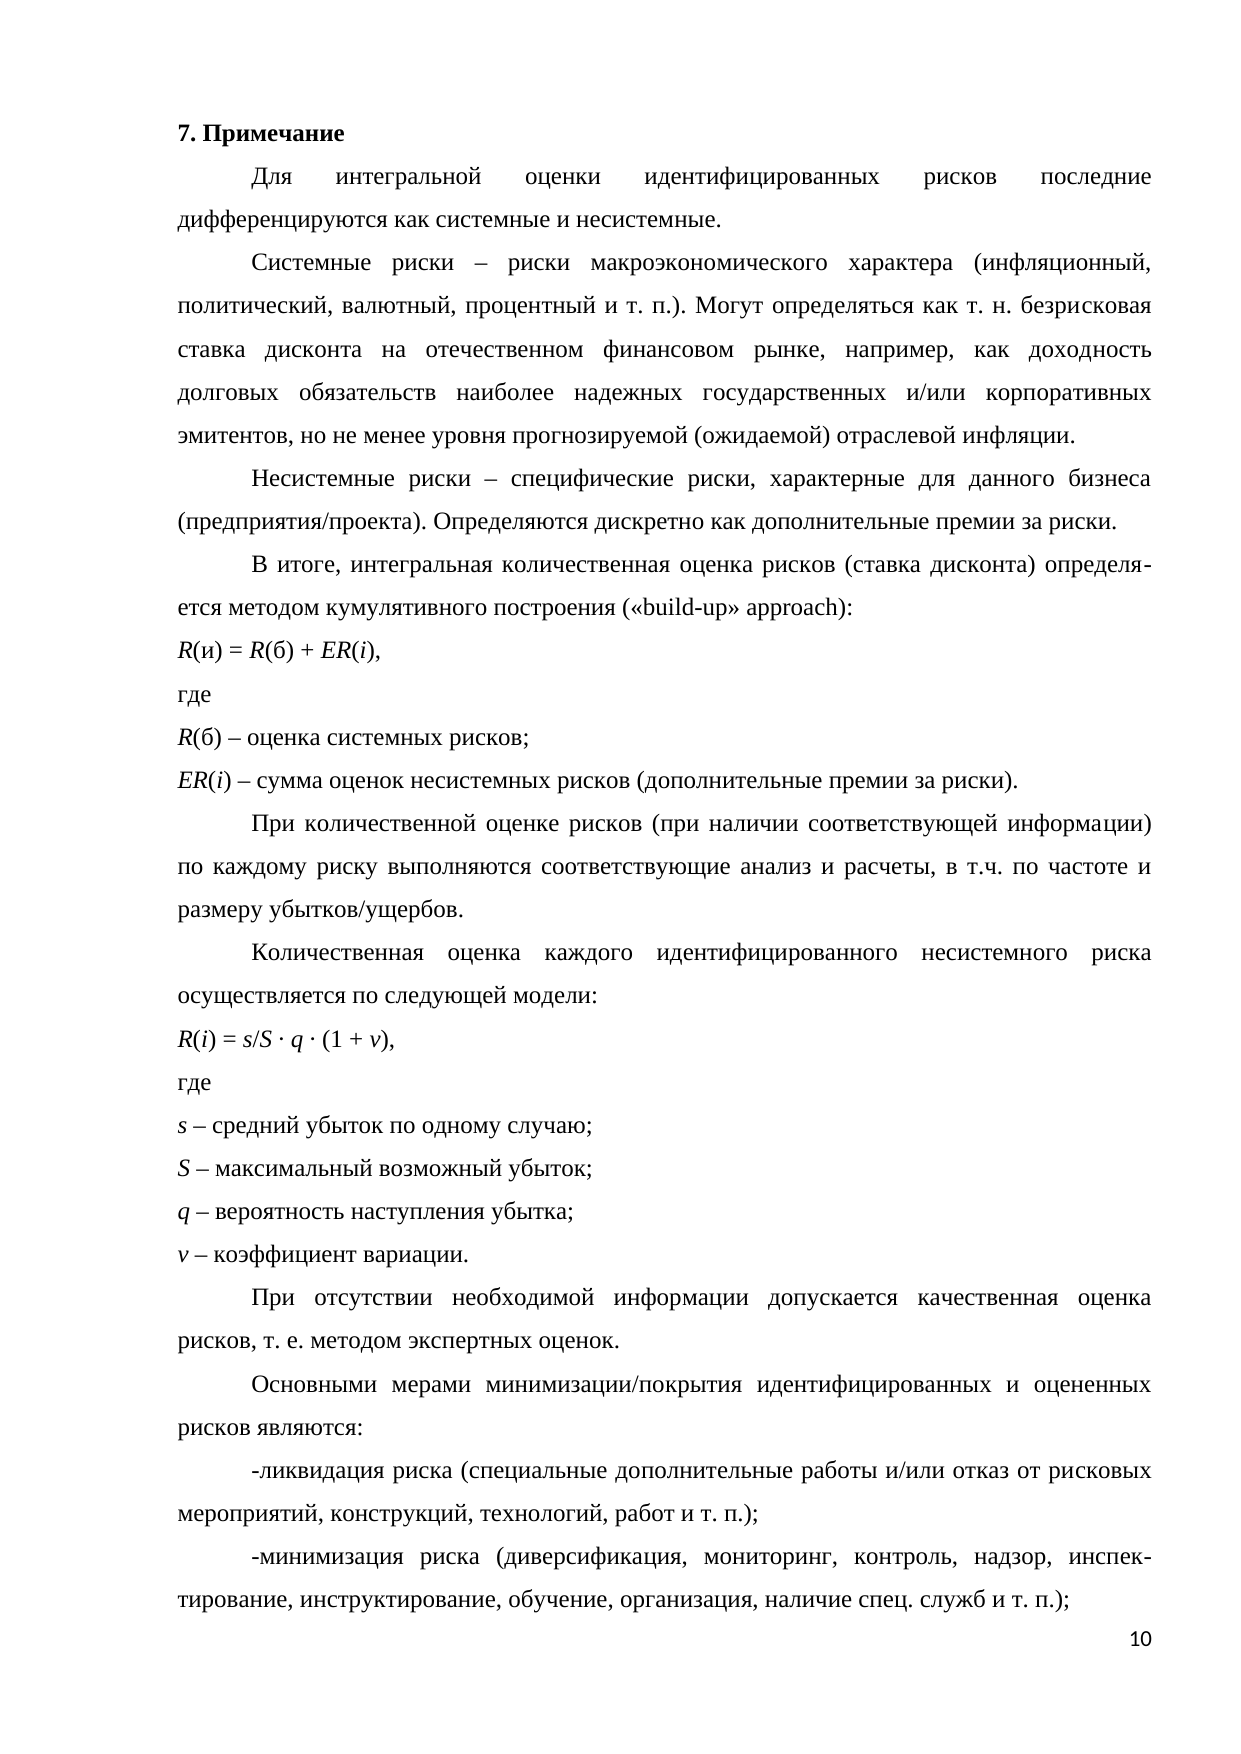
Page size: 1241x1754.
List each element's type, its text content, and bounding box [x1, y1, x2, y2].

list -минимизация риска (диверсификация, мониторинг, контроль, надзор, инспектирование, инструктирование, обучение, организация, наличие спец. служб и т. п.); [177, 1541, 1152, 1613]
text При количественной оценке рисков (при наличии соответствующей информации) по каждому риску выполняются соответствующие анализ и расчеты, в т.ч. по частоте и размеру убытков/ущербов. [177, 808, 1152, 923]
text Несистемные риски – специфические риски, характерные для данного бизнеса (предприятия/проекта). Определяются дискретно как дополнительные премии за риски. [177, 463, 1152, 535]
text 7. Примечание [177, 118, 1152, 147]
text Для интегральной оценки идентифицированных рисков последние дифференцируются как системные и несистемные. [177, 161, 1152, 233]
text s – средний убыток по одному случаю; [177, 1110, 1152, 1139]
list -ликвидация риска (специальные дополнительные работы и/или отказ от рисковых мероприятий, конструкций, технологий, работ и т. п.); [177, 1455, 1152, 1527]
text S – максимальный возможный убыток; [177, 1153, 1152, 1182]
text R(и) = R(б) + ER(i), [177, 636, 1152, 664]
text ER(i) – сумма оценок несистемных рисков (дополнительные премии за риски). [177, 765, 1152, 794]
text Количественная оценка каждого идентифицированного несистемного риска осуществляется по следующей модели: [177, 937, 1152, 1009]
text R(i) = s/S ∙ q ∙ (1 + v), [177, 1024, 1152, 1052]
text где [177, 679, 1152, 707]
text При отсутствии необходимой информации допускается качественная оценка рисков, т. е. методом экспертных оценок. [177, 1282, 1152, 1354]
text В итоге, интегральная количественная оценка рисков (ставка дисконта) определяется методом кумулятивного построения («build-up» approach): [177, 549, 1152, 621]
text v – коэффициент вариации. [177, 1239, 1152, 1268]
text Основными мерами минимизации/покрытия идентифицированных и оцененных рисков являются: [177, 1369, 1152, 1441]
text R(б) – оценка системных рисков; [177, 722, 1152, 751]
text где [177, 1067, 1152, 1096]
text Системные риски – риски макроэкономического характера (инфляционный, политический, валютный, процентный и т. п.). Могут определяться как т. н. безрисковая ставка дисконта на отечественном финансовом рынке, например, как доходность долговых обязательств наиболее надежных государственных и/или корпоративных эмитентов, но не менее уровня прогнозируемой (ожидаемой) отраслевой инфляции. [177, 247, 1152, 449]
text q – вероятность наступления убытка; [177, 1196, 1152, 1225]
